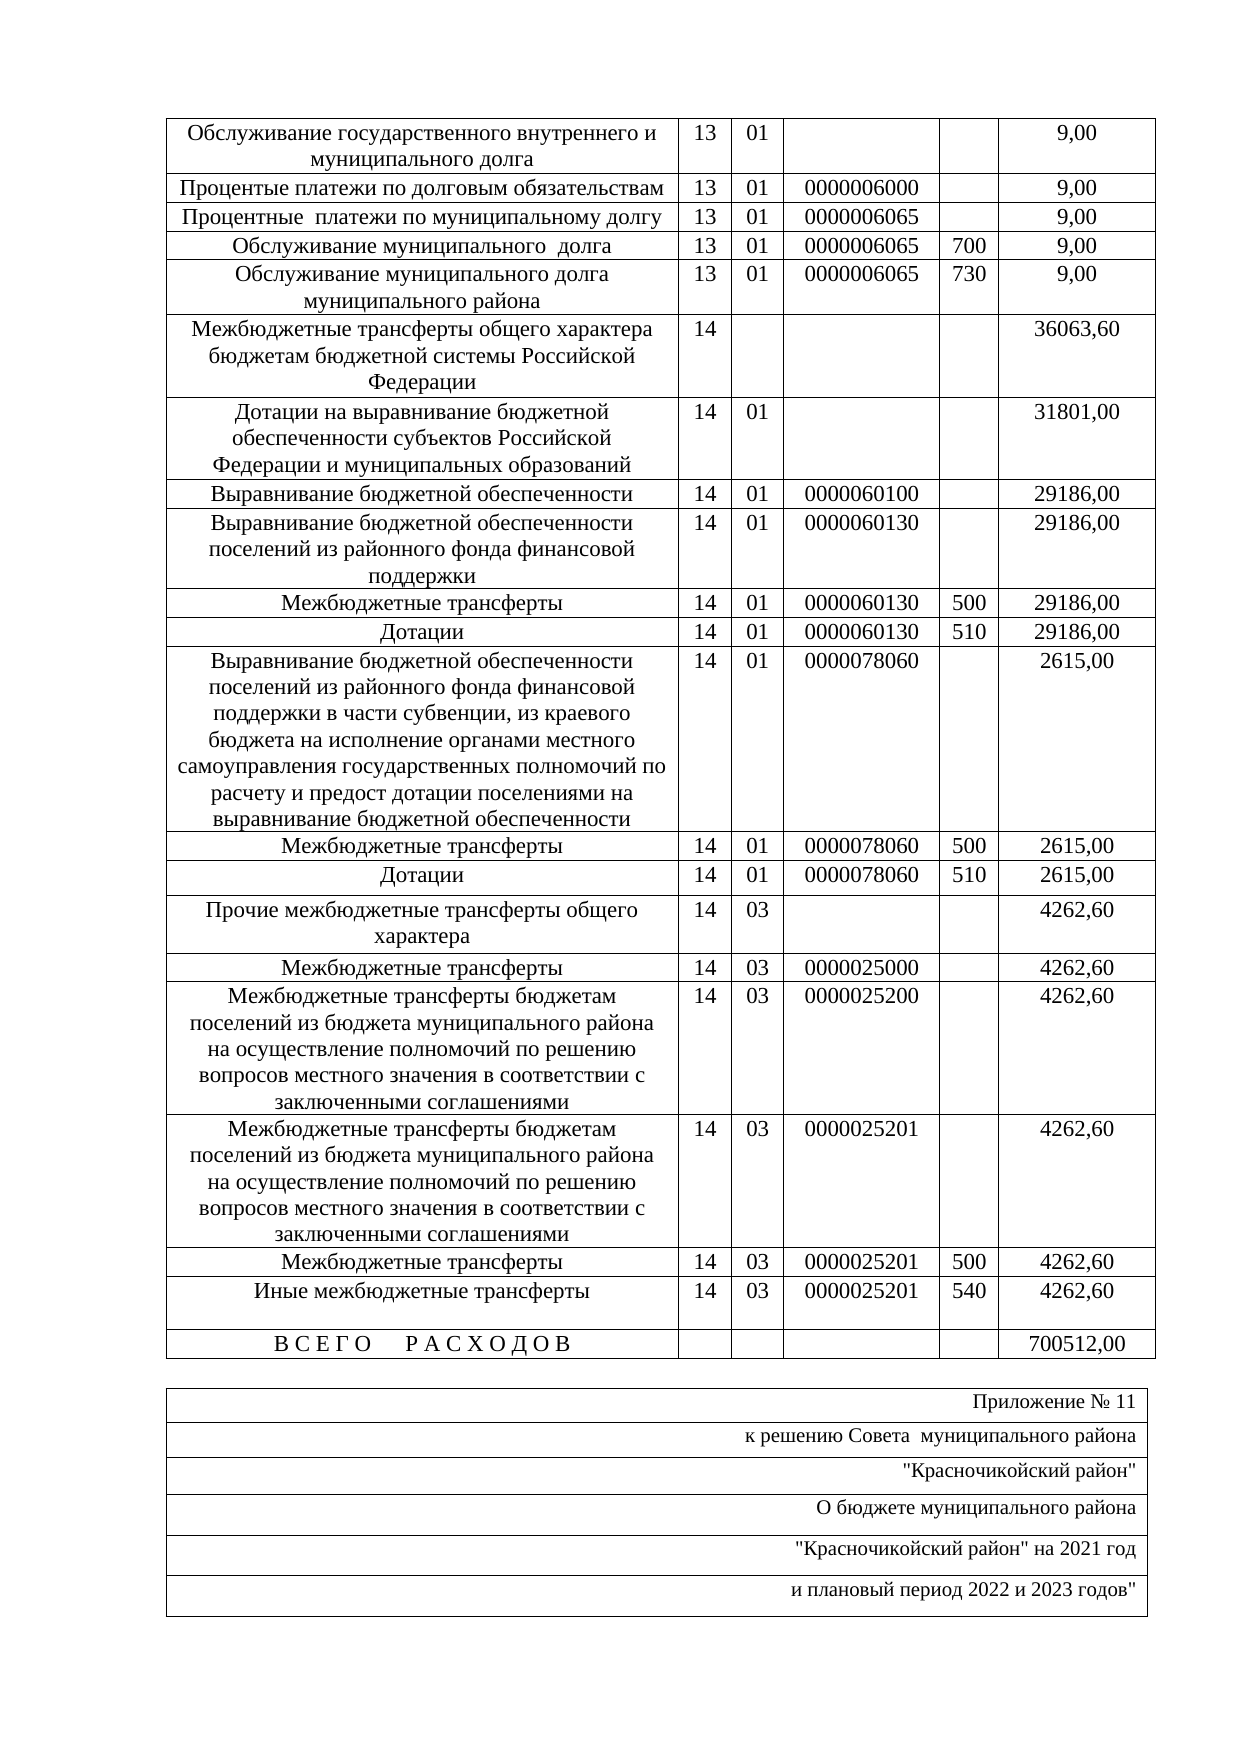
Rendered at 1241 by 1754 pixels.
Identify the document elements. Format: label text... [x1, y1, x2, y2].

table_cell 03 [732, 954, 783, 981]
table_cell 500 [940, 832, 998, 860]
table_cell 2615,00 [999, 832, 1155, 860]
table_cell [940, 1115, 998, 1247]
table_cell 13 [679, 203, 731, 231]
table_cell 510 [940, 861, 998, 895]
table_cell 14 [679, 861, 731, 895]
table_cell Дотации [167, 618, 678, 646]
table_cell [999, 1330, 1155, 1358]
table_cell 29186,00 [999, 480, 1155, 508]
table_cell [940, 315, 998, 397]
table_cell 01 [732, 232, 783, 259]
table_cell 9,00 [999, 260, 1155, 314]
table_cell [784, 896, 939, 952]
table_cell 4262,60 [999, 954, 1155, 981]
table_cell 01 [732, 589, 783, 617]
table_cell [940, 509, 998, 588]
table_cell Межбюджетные трансферты общего характера бюджетам бюджетной системы Российской Федерации [167, 315, 678, 397]
table_cell 0000078060 [784, 647, 939, 831]
table_cell 29186,00 [999, 589, 1155, 617]
table_cell [940, 954, 998, 981]
table_cell 01 [732, 119, 783, 173]
table_cell 500 [940, 589, 998, 617]
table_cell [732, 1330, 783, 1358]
table_cell 4262,60 [999, 1248, 1155, 1276]
table_cell 0000078060 [784, 832, 939, 860]
table_cell 4262,60 [999, 982, 1155, 1114]
table_cell [784, 315, 939, 397]
table_cell 2615,00 [999, 647, 1155, 831]
table_cell [732, 315, 783, 397]
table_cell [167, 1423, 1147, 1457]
table_cell Процентные платежи по муниципальному долгу [167, 203, 678, 231]
table_cell 9,00 [999, 203, 1155, 231]
table_cell 13 [679, 260, 731, 314]
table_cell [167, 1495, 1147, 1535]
table_cell [940, 203, 998, 231]
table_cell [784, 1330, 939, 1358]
table_cell 31801,00 [999, 398, 1155, 479]
table_cell 0000006065 [784, 232, 939, 259]
table_cell 0000078060 [784, 861, 939, 895]
table_cell [940, 896, 998, 952]
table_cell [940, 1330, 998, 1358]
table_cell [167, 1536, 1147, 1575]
table_cell 9,00 [999, 232, 1155, 259]
table_cell 14 [679, 896, 731, 952]
table_cell 13 [679, 174, 731, 202]
table_cell Межбюджетные трансферты бюджетам поселений из бюджета муниципального района на осуществление полномочий по решению вопросов местного значения в соответствии с заключенными соглашениями [167, 982, 678, 1114]
table_cell 0000006065 [784, 203, 939, 231]
table_cell 14 [679, 647, 731, 831]
table_cell 01 [732, 618, 783, 646]
table_cell Дотации [167, 861, 678, 895]
table_cell 0000060100 [784, 480, 939, 508]
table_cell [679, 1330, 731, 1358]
table_cell Обслуживание муниципального долга муниципального района [167, 260, 678, 314]
table_cell 03 [732, 1115, 783, 1247]
table_cell 14 [679, 589, 731, 617]
table_cell 500 [940, 1248, 998, 1276]
table_cell 0000025200 [784, 982, 939, 1114]
table_cell 4262,60 [999, 1115, 1155, 1247]
table_cell 03 [732, 896, 783, 952]
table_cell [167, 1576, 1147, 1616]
table_cell [784, 119, 939, 173]
table_cell [940, 647, 998, 831]
table_cell Дотации на выравнивание бюджетной обеспеченности субъектов Российской Федерации и муниципальных образований [167, 398, 678, 479]
table_cell Межбюджетные трансферты бюджетам поселений из бюджета муниципального района на осуществление полномочий по решению вопросов местного значения в соответствии с заключенными соглашениями [167, 1115, 678, 1247]
table_cell 01 [732, 861, 783, 895]
table_cell 29186,00 [999, 509, 1155, 588]
table_cell Межбюджетные трансферты [167, 589, 678, 617]
table_cell 540 [940, 1277, 998, 1329]
table_cell 14 [679, 398, 731, 479]
table_cell Выравнивание бюджетной обеспеченности [167, 480, 678, 508]
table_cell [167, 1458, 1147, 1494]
table_cell 03 [732, 1277, 783, 1329]
table_cell 9,00 [999, 119, 1155, 173]
table_cell Выравнивание бюджетной обеспеченности поселений из районного фонда финансовой поддержки в части субвенции, из краевого бюджета на исполнение органами местного самоуправления государственных полномочий по расчету и предост дотации поселениями на выравнивание бюджетной обеспеченности [167, 647, 678, 831]
table_cell 14 [679, 832, 731, 860]
table_cell 9,00 [999, 174, 1155, 202]
table_cell 14 [679, 1115, 731, 1247]
table_cell 4262,60 [999, 896, 1155, 952]
table_cell 2615,00 [999, 861, 1155, 895]
table_cell 01 [732, 832, 783, 860]
table_cell [940, 119, 998, 173]
table_cell 01 [732, 174, 783, 202]
table_cell Межбюджетные трансферты [167, 954, 678, 981]
table_cell 14 [679, 1277, 731, 1329]
table_cell Иные межбюджетные трансферты [167, 1277, 678, 1329]
table_cell 0000060130 [784, 509, 939, 588]
table_cell 01 [732, 203, 783, 231]
table_cell 0000006000 [784, 174, 939, 202]
table_cell 0000006065 [784, 260, 939, 314]
table_cell 14 [679, 618, 731, 646]
table_cell 14 [679, 315, 731, 397]
table_cell 0000025201 [784, 1248, 939, 1276]
table_cell 01 [732, 480, 783, 508]
table_cell 14 [679, 1248, 731, 1276]
table_cell [784, 398, 939, 479]
table_cell 01 [732, 398, 783, 479]
table_cell 01 [732, 260, 783, 314]
table_cell 0000060130 [784, 618, 939, 646]
table_cell 03 [732, 982, 783, 1114]
table_cell Процентые платежи по долговым обязательствам [167, 174, 678, 202]
table_cell 36063,60 [999, 315, 1155, 397]
table_cell 730 [940, 260, 998, 314]
table_cell 29186,00 [999, 618, 1155, 646]
table_cell 0000025201 [784, 1115, 939, 1247]
table_cell 14 [679, 982, 731, 1114]
table_cell [940, 398, 998, 479]
table_cell 14 [679, 954, 731, 981]
table_cell 0000060130 [784, 589, 939, 617]
table_cell 13 [679, 119, 731, 173]
table_cell Выравнивание бюджетной обеспеченности поселений из районного фонда финансовой поддержки [167, 509, 678, 588]
table_cell [940, 480, 998, 508]
table_cell 700 [940, 232, 998, 259]
table_cell Прочие межбюджетные трансферты общего характера [167, 896, 678, 952]
table_cell 14 [679, 480, 731, 508]
table_cell 01 [732, 509, 783, 588]
table_cell 01 [732, 647, 783, 831]
table_cell Межбюджетные трансферты [167, 1248, 678, 1276]
table_cell 0000025000 [784, 954, 939, 981]
table_cell 510 [940, 618, 998, 646]
table_cell Межбюджетные трансферты [167, 832, 678, 860]
table_cell Обслуживание муниципального долга [167, 232, 678, 259]
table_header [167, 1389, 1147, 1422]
table_cell Обслуживание государственного внутреннего и муниципального долга [167, 119, 678, 173]
table_cell 0000025201 [784, 1277, 939, 1329]
table_cell 13 [679, 232, 731, 259]
table_cell 4262,60 [999, 1277, 1155, 1329]
table_cell [940, 982, 998, 1114]
table_cell 03 [732, 1248, 783, 1276]
table_cell В С Е Г О Р А С Х О Д О В [167, 1330, 678, 1358]
table_cell [940, 174, 998, 202]
table_cell 14 [679, 509, 731, 588]
